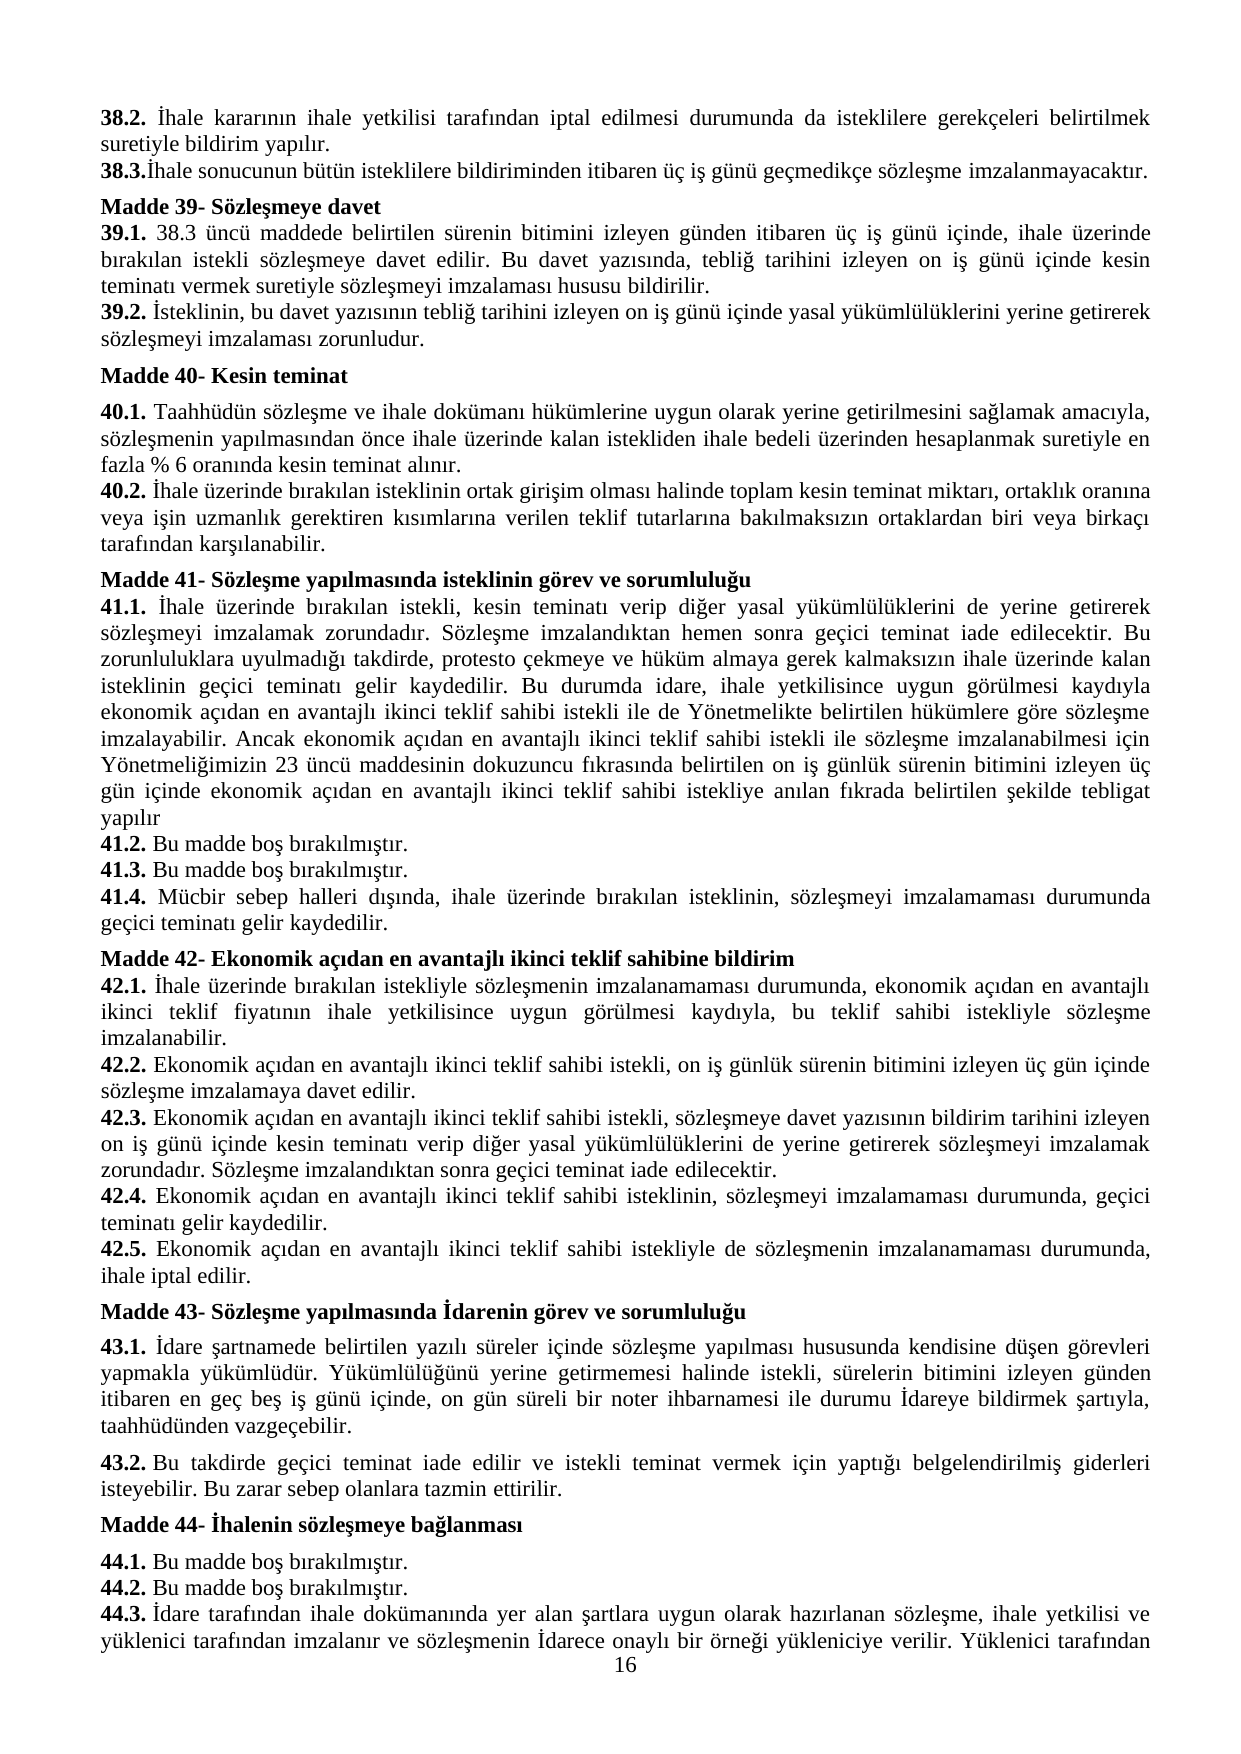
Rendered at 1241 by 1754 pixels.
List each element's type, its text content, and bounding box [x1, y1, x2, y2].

subtitle Madde 44- İhalenin sözleşmeye bağlanması [100, 1511, 1205, 1538]
list İhale üzerinde bırakılan istekli, kesin teminatı verip diğer yasal yükümlülüklerini de yerine getirerek sözleşmeyi imzalamak zorundadır. Sözleşme imzalandıktan hemen sonra geçici teminat iade edilecektir. Bu zorunluluklara uyulmadığı takdirde, protesto çekmeye ve hüküm almaya gerek kalmaksızın ihale üzerinde kalan isteklinin geçici teminatı gelir kaydedilir. Bu durumda idare, ihale yetkilisince uygun görülmesi kaydıyla ekonomik açıdan en avantajlı ikinci teklif sahibi istekli ile de Yönetmelikte belirtilen hükümlere göre sözleşme imzalayabilir. Ancak ekonomik açıdan en avantajlı ikinci teklif sahibi istekli ile sözleşme imzalanabilmesi için Yönetmeliğimizin 23 üncü maddesinin dokuzuncu fıkrasında belirtilen on iş günlük sürenin bitimini izleyen üç gün içinde ekonomik açıdan en avantajlı ikinci teklif sahibi istekliye anılan fıkrada belirtilen şekilde tebligat yapılır [100, 593, 1152, 830]
list Bu madde boş bırakılmıştır. [100, 1548, 1205, 1574]
list Bu madde boş bırakılmıştır. [100, 856, 1205, 883]
list Ekonomik açıdan en avantajlı ikinci teklif sahibi istekli, on iş günlük sürenin bitimini izleyen üç gün içinde sözleşme imzalamaya davet edilir. [101, 1051, 1152, 1103]
subtitle Madde 43- Sözleşme yapılmasında İdarenin görev ve sorumluluğu [100, 1298, 1205, 1324]
list Ekonomik açıdan en avantajlı ikinci teklif sahibi isteklinin, sözleşmeyi imzalamaması durumunda, geçici teminatı gelir kaydedilir. [101, 1183, 1152, 1235]
list 38.3 üncü maddede belirtilen sürenin bitimini izleyen günden itibaren üç iş günü içinde, ihale üzerinde bırakılan istekli sözleşmeye davet edilir. Bu davet yazısında, tebliğ tarihini izleyen on iş günü içinde kesin teminatı vermek suretiyle sözleşmeyi imzalaması hususu bildirilir. [101, 219, 1152, 298]
list Bu takdirde geçici teminat iade edilir ve istekli teminat vermek için yaptığı belgelendirilmiş giderleri isteyebilir. Bu zarar sebep olanlara tazmin ettirilir. [100, 1449, 1152, 1501]
list Ekonomik açıdan en avantajlı ikinci teklif sahibi istekliyle de sözleşmenin imzalanamaması durumunda, ihale iptal edilir. [101, 1235, 1152, 1288]
list İhale sonucunun bütün isteklilere bildiriminden itibaren üç iş günü geçmedikçe sözleşme imzalanmayacaktır. [100, 157, 1205, 183]
list Bu madde boş bırakılmıştır. [100, 830, 1205, 856]
subtitle Madde 42- Ekonomik açıdan en avantajlı ikinci teklif sahibine bildirim [100, 945, 1205, 972]
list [100, 1600, 1152, 1653]
list Mücbir sebep halleri dışında, ihale üzerinde bırakılan isteklinin, sözleşmeyi imzalamaması durumunda geçici teminatı gelir kaydedilir. [100, 883, 1152, 935]
list Taahhüdün sözleşme ve ihale dokümanı hükümlerine uygun olarak yerine getirilmesini sağlamak amacıyla, sözleşmenin yapılmasından önce ihale üzerinde kalan istekliden ihale bedeli üzerinden hesaplanmak suretiyle en fazla % 6 oranında kesin teminat alınır. [100, 398, 1152, 477]
list İsteklinin, bu davet yazısının tebliğ tarihini izleyen on iş günü içinde yasal yükümlülüklerini yerine getirerek sözleşmeyi imzalaması zorunludur. [101, 298, 1152, 351]
list İhale üzerinde bırakılan istekliyle sözleşmenin imzalanamaması durumunda, ekonomik açıdan en avantajlı ikinci teklif fiyatının ihale yetkilisince uygun görülmesi kaydıyla, bu teklif sahibi istekliyle sözleşme imzalanabilir. [101, 972, 1152, 1051]
subtitle Madde 39- Sözleşmeye davet [100, 193, 1205, 219]
list Bu madde boş bırakılmıştır. [100, 1574, 1205, 1600]
list İdare şartnamede belirtilen yazılı süreler içinde sözleşme yapılması hususunda kendisine düşen görevleri yapmakla yükümlüdür. Yükümlülüğünü yerine getirmemesi halinde istekli, sürelerin bitimini izleyen günden itibaren en geç beş iş günü içinde, on gün süreli bir noter ihbarnamesi ile durumu İdareye bildirmek şartıyla, taahhüdünden vazgeçebilir. [100, 1333, 1152, 1438]
list İhale üzerinde bırakılan isteklinin ortak girişim olması halinde toplam kesin teminat miktarı, ortaklık oranına veya işin uzmanlık gerektiren kısımlarına verilen teklif tutarlarına bakılmaksızın ortaklardan biri veya birkaçı tarafından karşılanabilir. [100, 477, 1152, 556]
subtitle Madde 41- Sözleşme yapılmasında isteklinin görev ve sorumluluğu [100, 566, 1205, 593]
list İhale kararının ihale yetkilisi tarafından iptal edilmesi durumunda da isteklilere gerekçeleri belirtilmek suretiyle bildirim yapılır. [100, 104, 1151, 157]
list Ekonomik açıdan en avantajlı ikinci teklif sahibi istekli, sözleşmeye davet yazısının bildirim tarihini izleyen on iş günü içinde kesin teminatı verip diğer yasal yükümlülüklerini de yerine getirerek sözleşmeyi imzalamak zorundadır. Sözleşme imzalandıktan sonra geçici teminat iade edilecektir. [101, 1103, 1152, 1183]
subtitle Madde 40- Kesin teminat [100, 362, 1205, 388]
